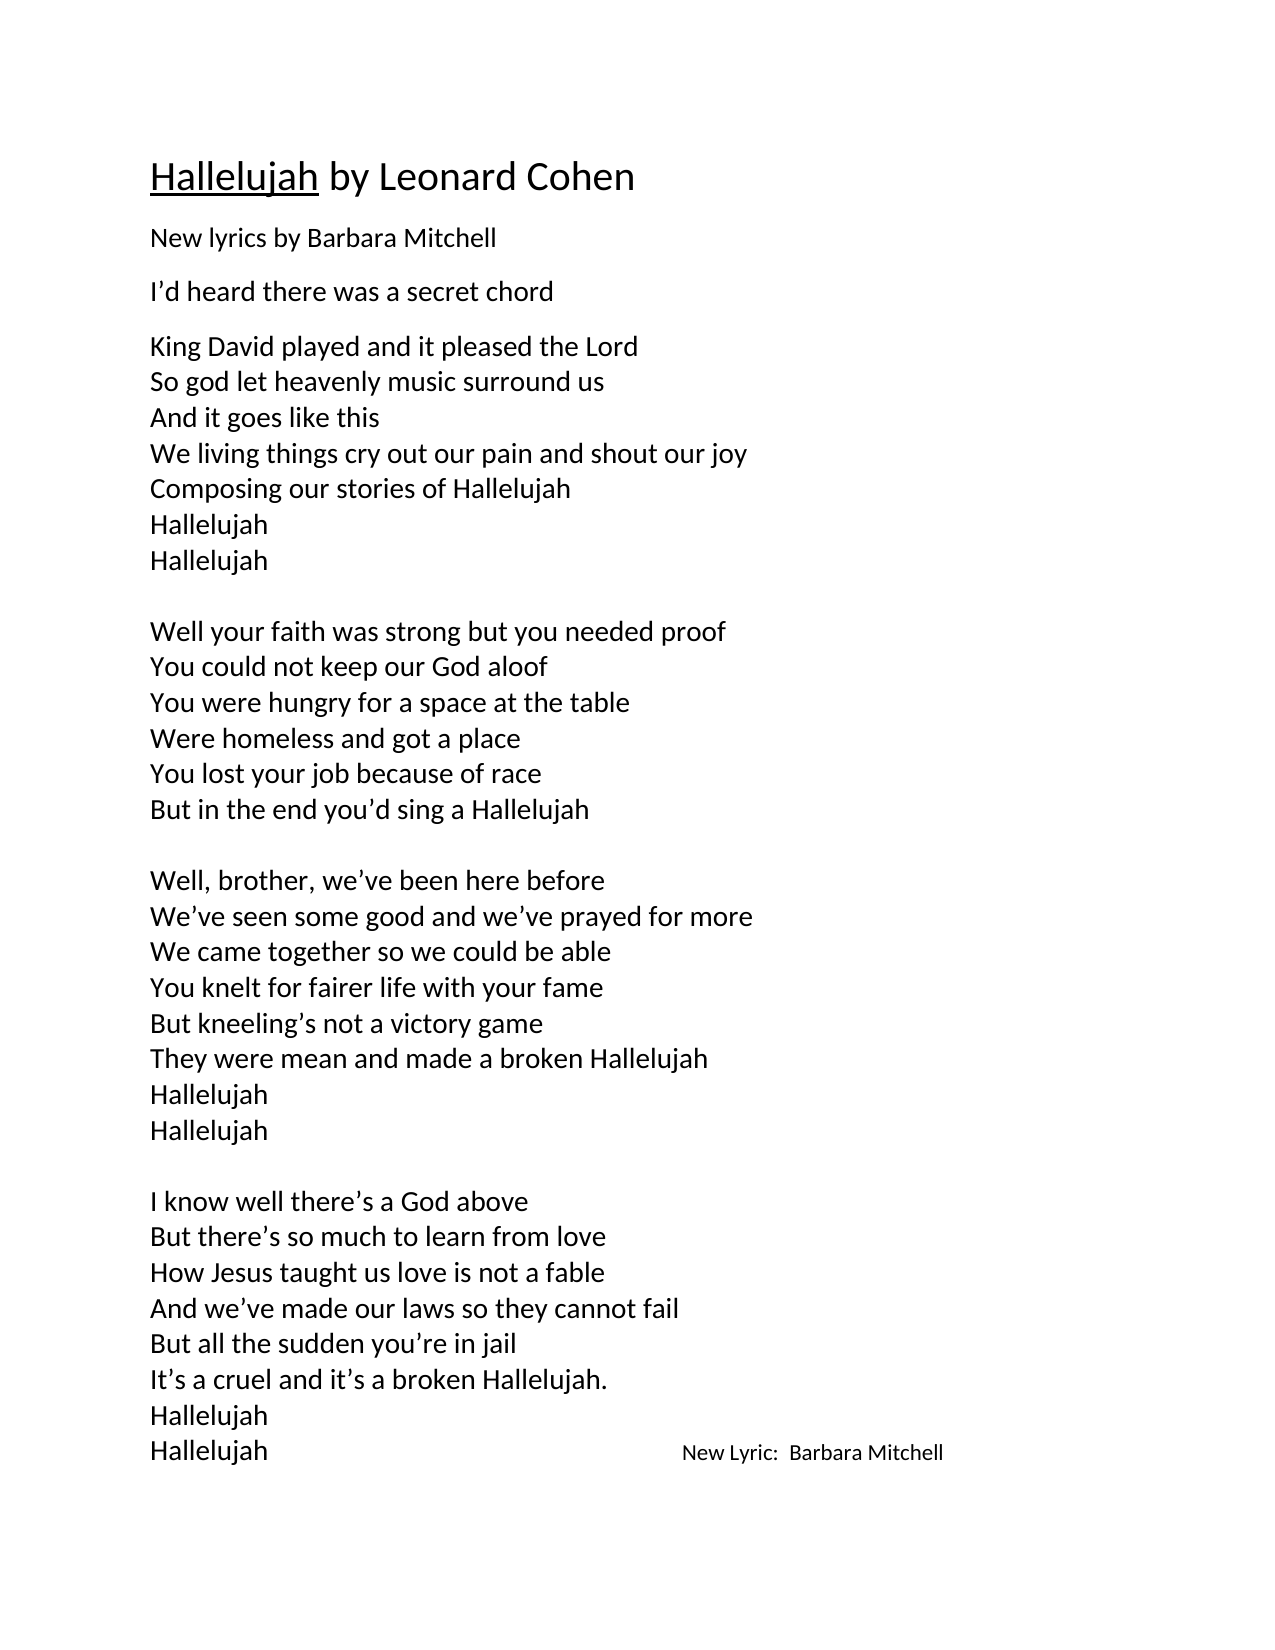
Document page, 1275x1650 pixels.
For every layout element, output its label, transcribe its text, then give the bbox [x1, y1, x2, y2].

text It’s a cruel and it’s a broken Hallelujah. [150, 1361, 1125, 1397]
text But all the sudden you’re in jail [150, 1325, 1125, 1361]
text You were hungry for a space at the table [150, 684, 1125, 720]
text Well your faith was strong but you needed proof [150, 613, 1125, 648]
text New lyrics by Barbara Mitchell [150, 221, 1125, 255]
text Hallelujah [150, 506, 1125, 542]
text King David played and it pleased the Lord [150, 328, 1125, 363]
text You could not keep our God aloof [150, 648, 1125, 684]
text I know well there’s a God above [150, 1183, 1125, 1218]
text You knelt for fairer life with your fame [150, 969, 1125, 1005]
text I’d heard there was a secret chord [150, 273, 1125, 309]
text But in the end you’d sing a Hallelujah [150, 791, 1125, 827]
text But there’s so much to learn from love [150, 1218, 1125, 1254]
text Hallelujah [150, 1076, 1125, 1112]
text They were mean and made a broken Hallelujah [150, 1040, 1125, 1076]
text Hallelujah [150, 542, 1125, 577]
text Hallelujah [150, 1112, 1125, 1147]
text And we’ve made our laws so they cannot fail [150, 1290, 1125, 1325]
text Hallelujah by Leonard Cohen [150, 150, 1125, 201]
text So god let heavenly music surround us [150, 363, 1125, 399]
text We’ve seen some good and we’ve prayed for more [150, 898, 1125, 933]
text Were homeless and got a place [150, 720, 1125, 755]
text We living things cry out our pain and shout our joy [150, 435, 1125, 470]
text Composing our stories of Hallelujah [150, 470, 1125, 506]
text But kneeling’s not a victory game [150, 1005, 1125, 1040]
text Well, brother, we’ve been here before [150, 862, 1125, 898]
text How Jesus taught us love is not a fable [150, 1254, 1125, 1290]
text We came together so we could be able [150, 933, 1125, 969]
text And it goes like this [150, 399, 1125, 435]
text You lost your job because of race [150, 755, 1125, 791]
text Hallelujah [150, 1397, 1125, 1432]
text Hallelujah New Lyric: Barbara Mitchell [150, 1432, 1125, 1468]
